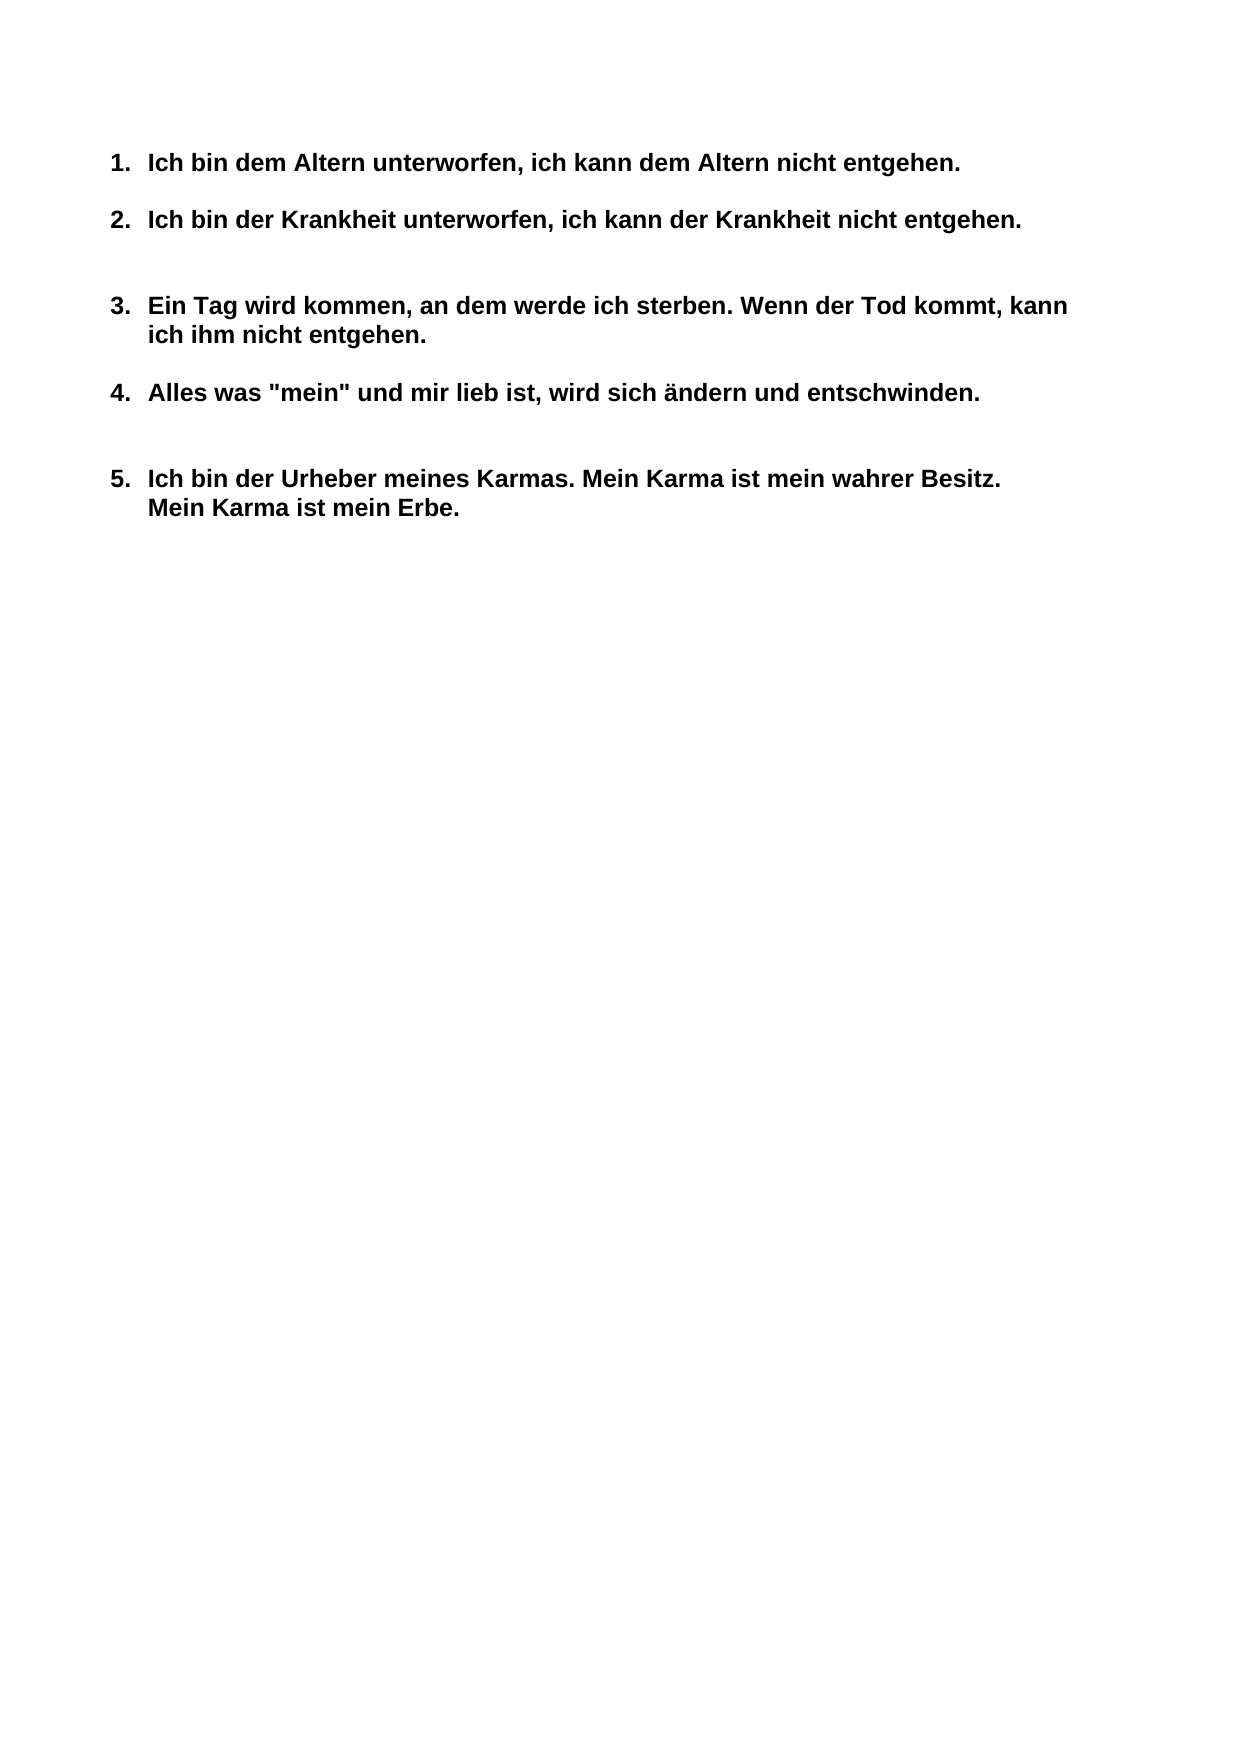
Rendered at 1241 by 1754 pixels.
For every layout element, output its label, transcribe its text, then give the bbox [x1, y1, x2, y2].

list Ich bin der Krankheit unterworfen, ich kann der Krankheit nicht entgehen. [110, 205, 1093, 234]
text Mein Karma ist mein Erbe. [148, 493, 1093, 521]
list Ich bin der Urheber meines Karmas. Mein Karma ist mein wahrer Besitz. [110, 464, 1093, 493]
list Ein Tag wird kommen, an dem werde ich sterben. Wenn der Tod kommt, kann ich ihm nicht entgehen. [110, 291, 1093, 349]
list Alles was "mein" und mir lieb ist, wird sich ändern und entschwinden. [110, 378, 1093, 406]
list Ich bin dem Altern unterworfen, ich kann dem Altern nicht entgehen. [110, 148, 1093, 176]
